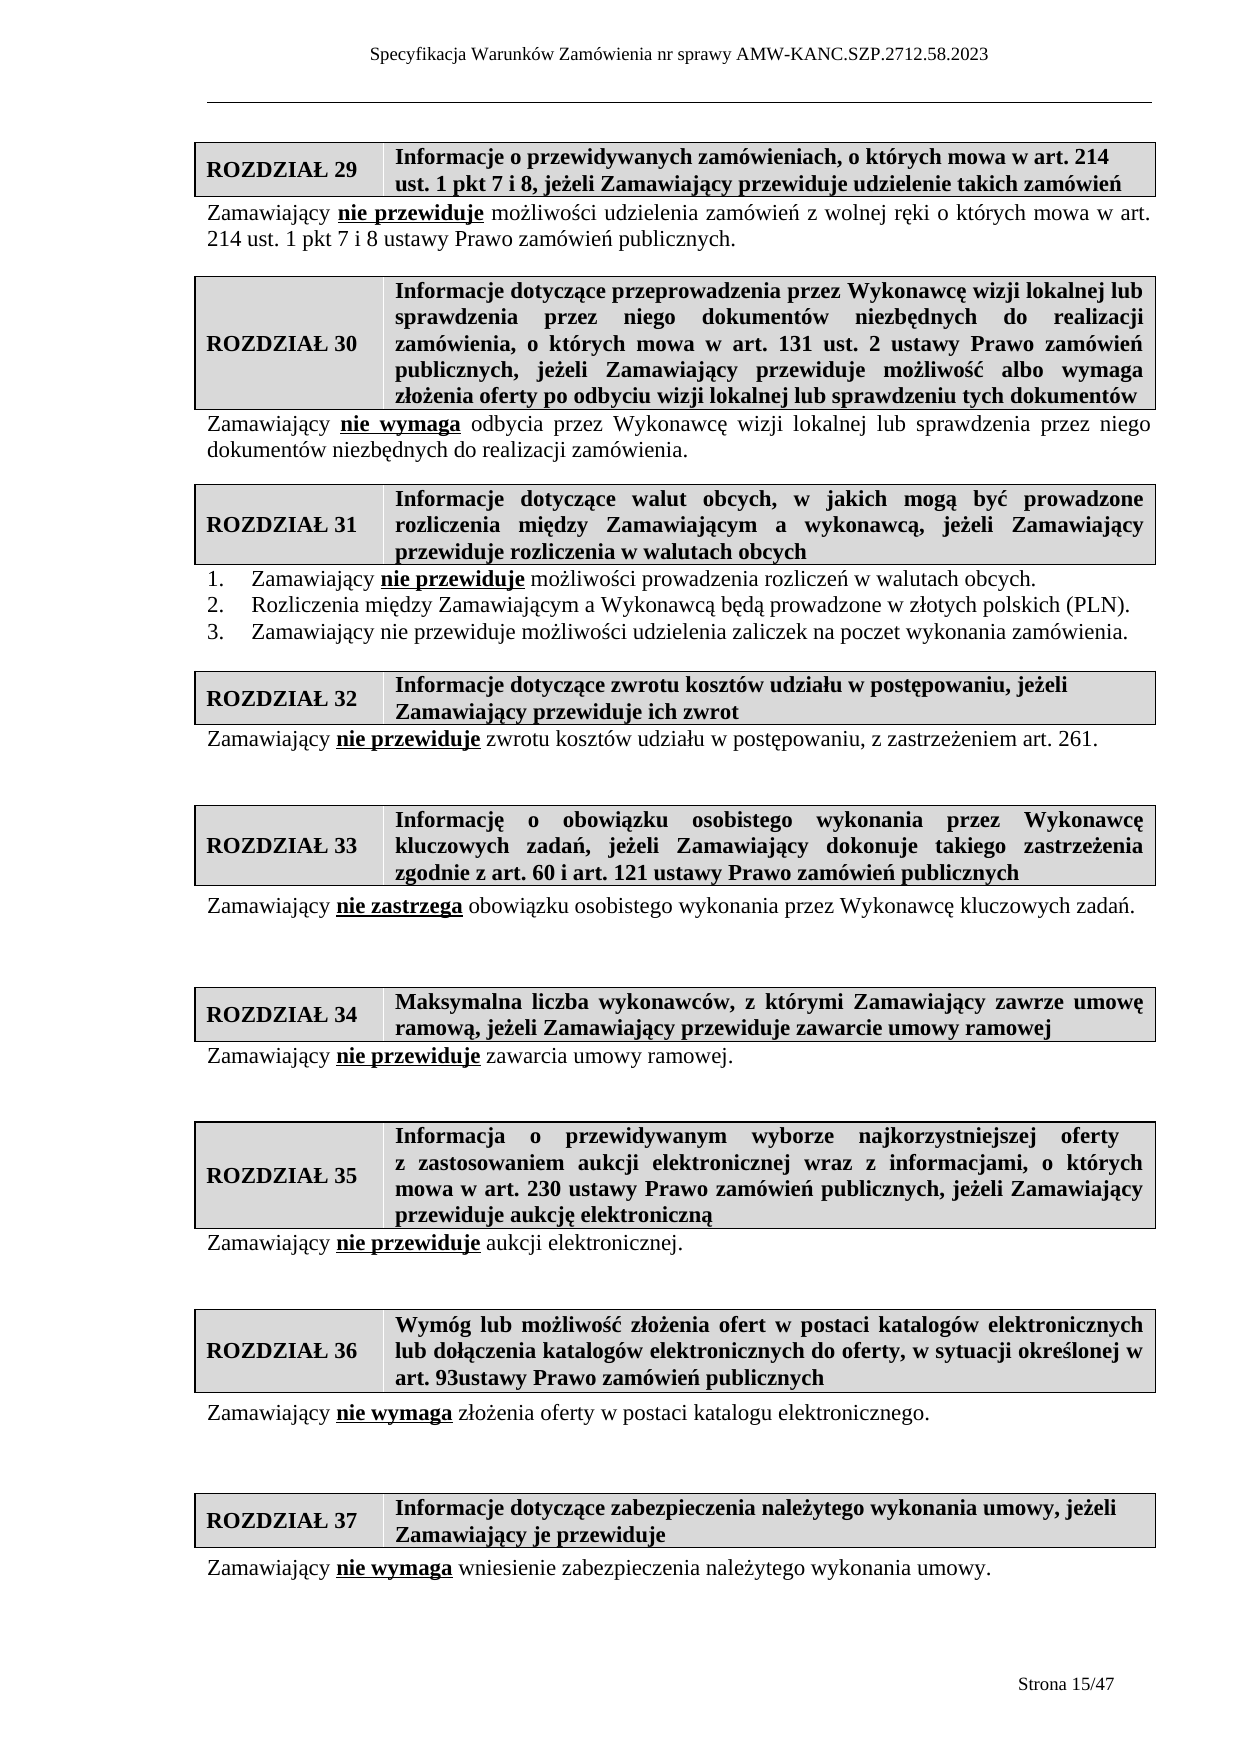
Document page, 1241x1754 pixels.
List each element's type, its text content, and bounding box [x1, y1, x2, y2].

text Zamawiający nie wymaga złożenia oferty w postaci katalogu elektronicznego. [207, 1399, 1152, 1425]
text Zamawiający nie przewiduje zawarcia umowy ramowej. [207, 1042, 1152, 1068]
table_header Informacje dotyczące walut obcych, w jakich mogą być prowadzone rozliczenia między Zamawiającym a wykonawcą, jeżeli Zamawiający przewiduje rozliczenia w walutach obcych [384, 485, 1155, 564]
text Zamawiający nie przewiduje możliwości udzielenia zamówień z wolnej ręki o których mowa w art. 214 ust. 1 pkt 7 i 8 ustawy Prawo zamówień publicznych. [207, 199, 1152, 252]
table_header Informacje dotyczące zabezpieczenia należytego wykonania umowy, jeżeli Zamawiający je przewiduje [384, 1494, 1155, 1547]
table_header ROZDZIAŁ 33 [196, 806, 383, 885]
text Zamawiający nie zastrzega obowiązku osobistego wykonania przez Wykonawcę kluczowych zadań. [207, 892, 1152, 919]
list Rozliczenia między Zamawiającym a Wykonawcą będą prowadzone w złotych polskich (PLN). [207, 591, 1152, 618]
table_header Informacje dotyczące zwrotu kosztów udziału w postępowaniu, jeżeli Zamawiający przewiduje ich zwrot [384, 672, 1155, 724]
table_header ROZDZIAŁ 30 [196, 277, 383, 409]
text Zamawiający nie przewiduje aukcji elektronicznej. [207, 1229, 1152, 1255]
table_header Maksymalna liczba wykonawców, z którymi Zamawiający zawrze umowę ramową, jeżeli Zamawiający przewiduje zawarcie umowy ramowej [384, 988, 1155, 1041]
table_header Informacje o przewidywanych zamówieniach, o których mowa w art. 214 ust. 1 pkt 7 i 8, jeżeli Zamawiający przewiduje udzielenie takich zamówień [384, 143, 1155, 196]
table_header ROZDZIAŁ 31 [196, 485, 383, 564]
table_header Informacja o przewidywanym wyborze najkorzystniejszej oferty z zastosowaniem aukcji elektronicznej wraz z informacjami, o których mowa w art. 230 ustawy Prawo zamówień publicznych, jeżeli Zamawiający przewiduje aukcję elektroniczną [384, 1123, 1155, 1228]
text Zamawiający nie przewiduje zwrotu kosztów udziału w postępowaniu, z zastrzeżeniem art. 261. [207, 725, 1152, 752]
table_header ROZDZIAŁ 32 [196, 672, 383, 724]
text Zamawiający nie wymaga wniesienie zabezpieczenia należytego wykonania umowy. [207, 1554, 1152, 1581]
table_header ROZDZIAŁ 37 [196, 1494, 383, 1547]
list Zamawiający nie przewiduje możliwości prowadzenia rozliczeń w walutach obcych. [207, 565, 1152, 591]
text Zamawiający nie wymaga odbycia przez Wykonawcę wizji lokalnej lub sprawdzenia przez niego dokumentów niezbędnych do realizacji zamówienia. [207, 410, 1152, 462]
table_header ROZDZIAŁ 34 [196, 988, 383, 1041]
table_header Wymóg lub możliwość złożenia ofert w postaci katalogów elektronicznych lub dołączenia katalogów elektronicznych do oferty, w sytuacji określonej w art. 93ustawy Prawo zamówień publicznych [384, 1310, 1155, 1392]
table_header Informacje dotyczące przeprowadzenia przez Wykonawcę wizji lokalnej lub sprawdzenia przez niego dokumentów niezbędnych do realizacji zamówienia, o których mowa w art. 131 ust. 2 ustawy Prawo zamówień publicznych, jeżeli Zamawiający przewiduje możliwość albo wymaga złożenia oferty po odbyciu wizji lokalnej lub sprawdzeniu tych dokumentów [384, 277, 1155, 409]
table_header ROZDZIAŁ 36 [196, 1310, 383, 1392]
list Zamawiający nie przewiduje możliwości udzielenia zaliczek na poczet wykonania zamówienia. [207, 618, 1152, 644]
table_header ROZDZIAŁ 29 [196, 143, 383, 196]
table_header ROZDZIAŁ 35 [196, 1123, 383, 1228]
table_header Informację o obowiązku osobistego wykonania przez Wykonawcę kluczowych zadań, jeżeli Zamawiający dokonuje takiego zastrzeżenia zgodnie z art. 60 i art. 121 ustawy Prawo zamówień publicznych [384, 806, 1155, 885]
